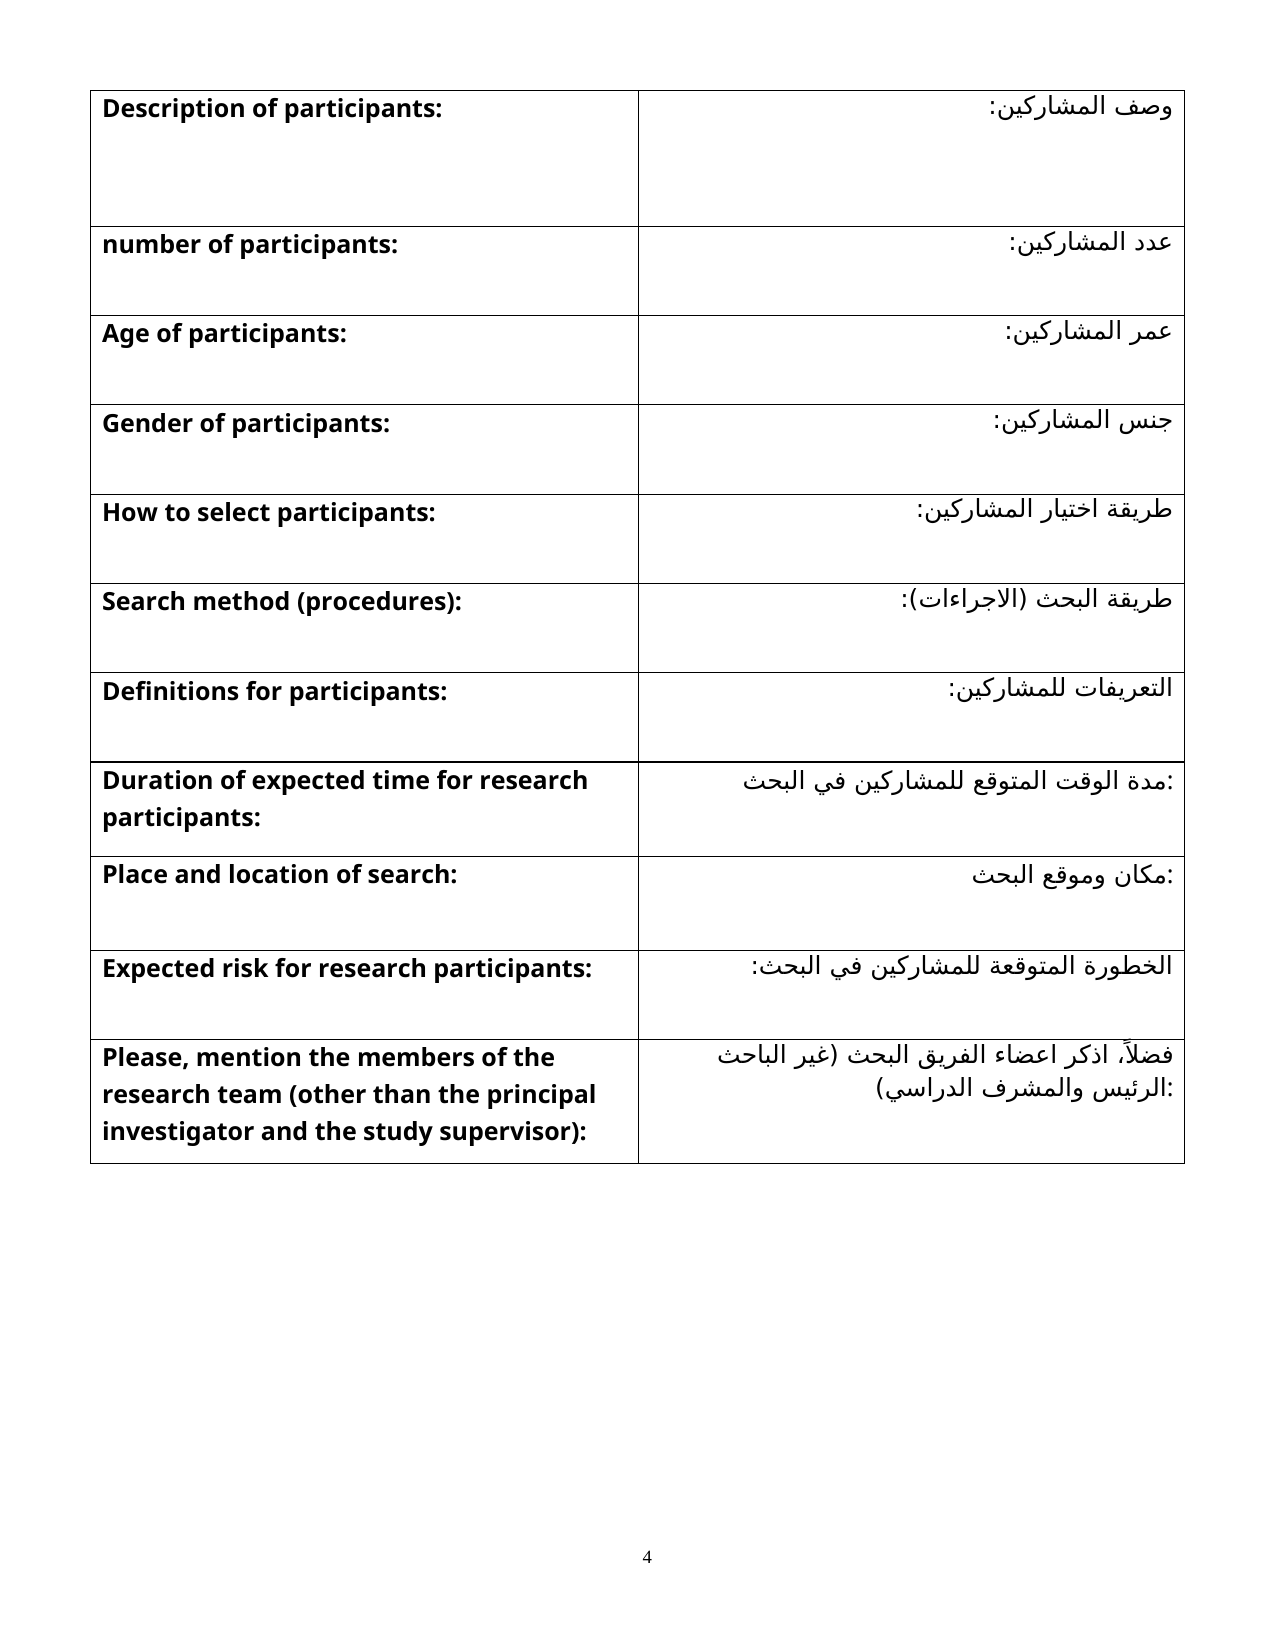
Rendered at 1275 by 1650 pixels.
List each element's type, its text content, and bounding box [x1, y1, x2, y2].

table_cell Gender of participants: [91, 405, 638, 494]
table_cell number of participants: [91, 227, 638, 315]
table_cell How to select participants: [91, 495, 638, 583]
table_cell Place and location of search: [91, 857, 638, 950]
table_cell طريقة البحث (الاجراءات): [639, 584, 1184, 672]
table_cell Expected risk for research participants: [91, 951, 638, 1039]
table_cell وصف المشاركين: [639, 91, 1184, 226]
table_cell Duration of expected time for research participants: [91, 763, 638, 856]
table_cell Age of participants: [91, 316, 638, 404]
table_cell جنس المشاركين: [639, 405, 1184, 494]
table_cell فضلاً، اذكر اعضاء الفريق البحث (غير الباحث الرئيس والمشرف الدراسي): [639, 1040, 1184, 1162]
table_cell الخطورة المتوقعة للمشاركين في البحث: [639, 951, 1184, 1039]
table_cell Description of participants: [91, 91, 638, 226]
table_cell Please, mention the members of the research team (other than the principal investigator and the study supervisor): [91, 1040, 638, 1162]
table_cell مدة الوقت المتوقع للمشاركين في البحث: [639, 763, 1184, 856]
table_cell عدد المشاركين: [639, 227, 1184, 315]
table_cell مكان وموقع البحث: [639, 857, 1184, 950]
table_cell Search method (procedures): [91, 584, 638, 672]
table_cell عمر المشاركين: [639, 316, 1184, 404]
table_cell Definitions for participants: [91, 673, 638, 761]
table_cell التعريفات للمشاركين: [639, 673, 1184, 761]
table_cell طريقة اختيار المشاركين: [639, 495, 1184, 583]
